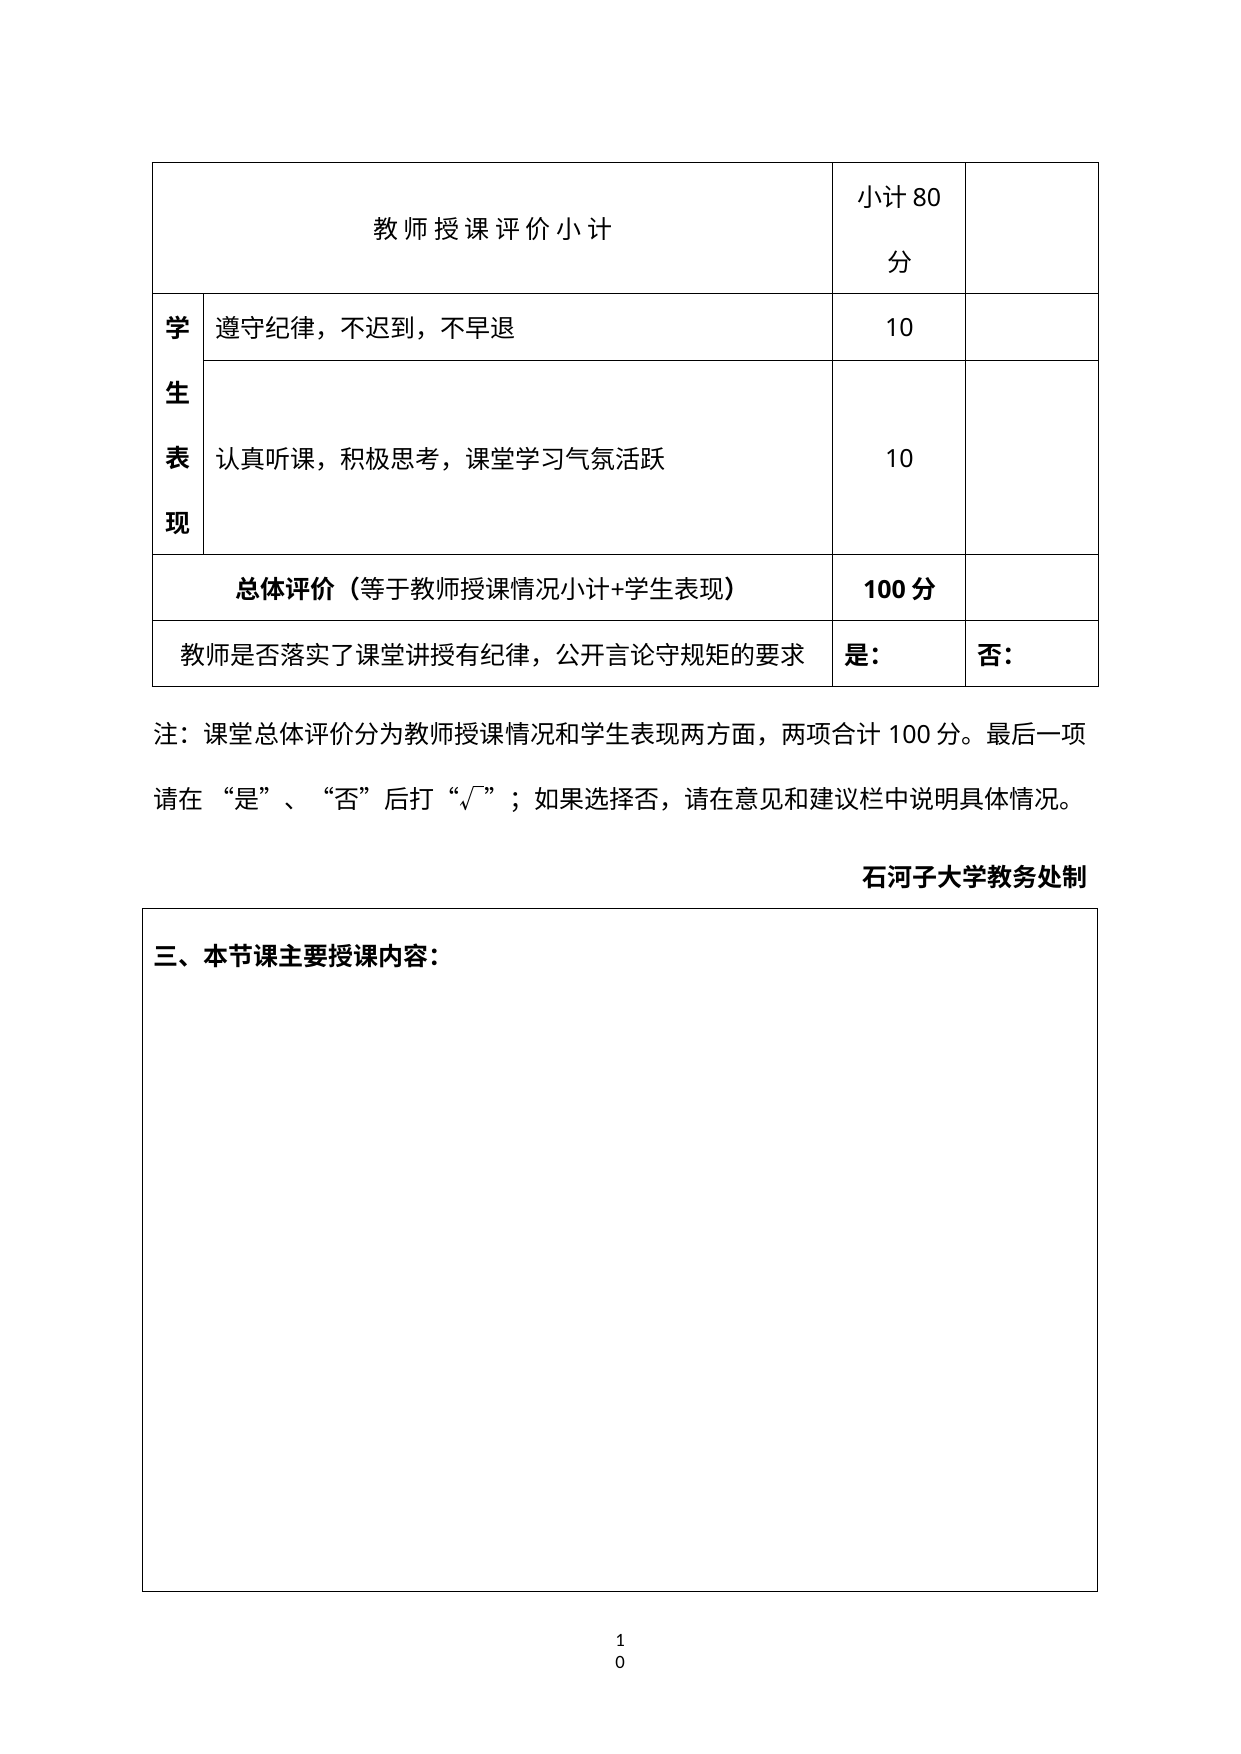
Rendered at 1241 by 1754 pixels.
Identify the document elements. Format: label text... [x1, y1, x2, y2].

table_cell 是： [833, 621, 965, 686]
table_cell 学生表现 [153, 294, 203, 554]
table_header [143, 909, 1097, 1591]
table_cell 教 师 授 课 评 价 小 计 [153, 163, 832, 293]
table_cell [966, 555, 1098, 620]
table_cell 否： [966, 621, 1098, 686]
table_cell 10 [833, 361, 965, 554]
table_cell 认真听课，积极思考，课堂学习气氛活跃 [204, 361, 832, 554]
text 石河子大学教务处制 [153, 843, 1087, 908]
table_cell 总体评价（等于教师授课情况小计+学生表现） [153, 555, 832, 620]
table_cell 10 [833, 294, 965, 359]
table_cell 100分 [833, 555, 965, 620]
table_cell [966, 163, 1098, 293]
table_cell [966, 294, 1098, 359]
table_cell 小计80分 [833, 163, 965, 293]
table_cell 遵守纪律，不迟到，不早退 [204, 294, 832, 359]
table_cell [966, 361, 1098, 554]
text 注：课堂总体评价分为教师授课情况和学生表现两方面，两项合计100分。最后一项请在 “是”、“否”后打“√”；如果选择否，请在意见和建议栏中说明具体情况。 [153, 700, 1087, 830]
table_cell 教师是否落实了课堂讲授有纪律，公开言论守规矩的要求 [153, 621, 832, 686]
